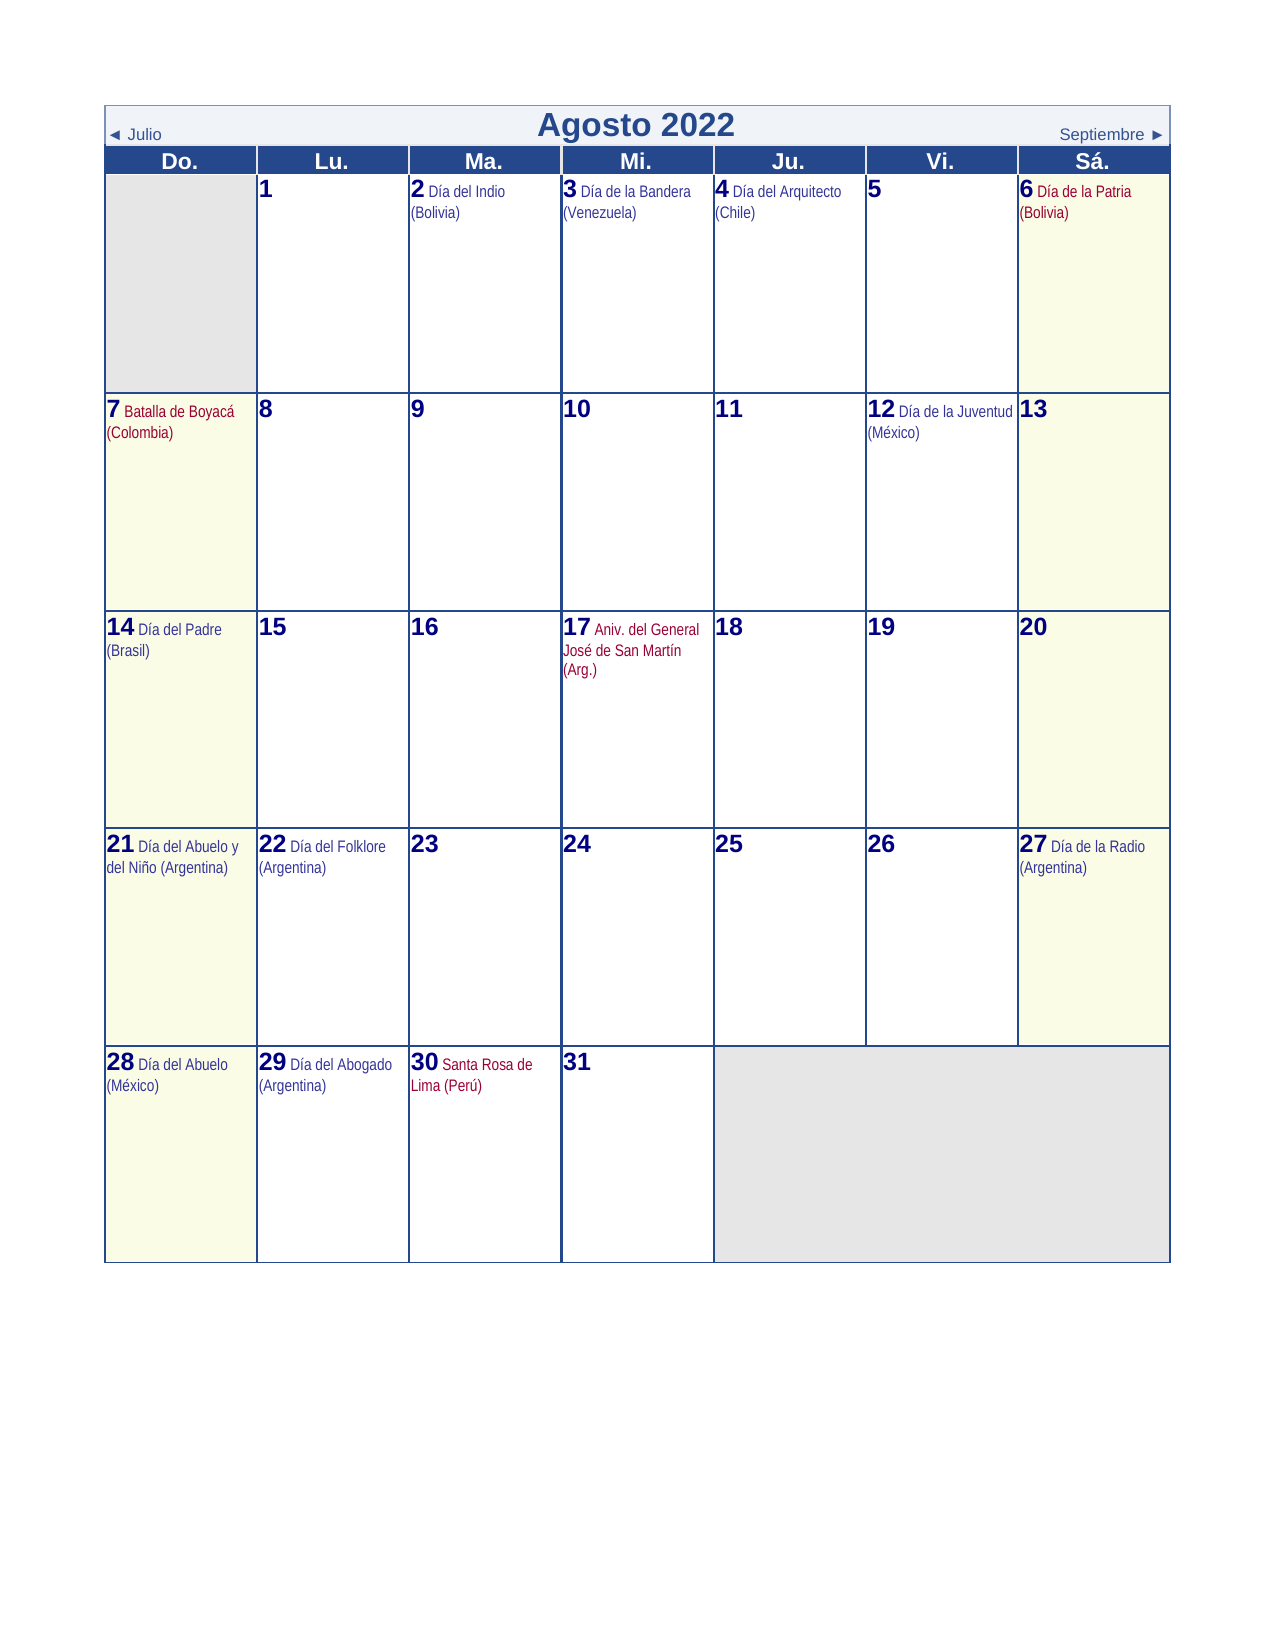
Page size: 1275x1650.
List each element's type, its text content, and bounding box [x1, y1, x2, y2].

table_cell 20 [1019, 612, 1169, 827]
table_header Agosto 2022 [257, 106, 1018, 144]
table_cell 16 [410, 612, 560, 827]
table_cell 1 [258, 175, 408, 392]
table_cell Vi. [867, 146, 1017, 174]
table_cell 25 [715, 829, 865, 1044]
table_cell 24 [563, 829, 713, 1044]
table_cell 28 Día del Abuelo (México) [106, 1047, 256, 1262]
table_cell 3 Día de la Bandera (Venezuela) [563, 175, 713, 392]
table_cell 18 [715, 612, 865, 827]
table_cell Mi. [563, 146, 713, 174]
table_cell 31 [563, 1047, 713, 1262]
table_cell 21 Día del Abuelo y del Niño (Argentina) [106, 829, 256, 1044]
table_cell 2 Día del Indio (Bolivia) [410, 175, 560, 392]
table_cell 29 Día del Abogado (Argentina) [258, 1047, 408, 1262]
table_cell 7 Batalla de Boyacá (Colombia) [106, 394, 256, 609]
table_cell 27 Día de la Radio (Argentina) [1019, 829, 1169, 1044]
table_cell 4 Día del Arquitecto (Chile) [715, 175, 865, 392]
table_cell 8 [258, 394, 408, 609]
table_cell 22 Día del Folklore (Argentina) [258, 829, 408, 1044]
table_header Septiembre ► [1018, 106, 1169, 144]
table_cell 12 Día de la Juventud (México) [867, 394, 1017, 609]
table_cell 19 [867, 612, 1017, 827]
table_cell 30 Santa Rosa de Lima (Perú) [410, 1047, 560, 1262]
table_cell Ju. [715, 146, 865, 174]
table_cell 6 Día de la Patria (Bolivia) [1019, 175, 1169, 392]
table_cell [715, 1047, 1169, 1262]
table_cell [106, 175, 256, 392]
table_cell Sá. [1019, 146, 1169, 174]
table_cell 26 [867, 829, 1017, 1044]
table_cell 10 [563, 394, 713, 609]
table_cell 17 Aniv. del General José de San Martín (Arg.) [563, 612, 713, 827]
table_cell Ma. [410, 146, 560, 174]
table_cell 15 [258, 612, 408, 827]
table_cell 13 [1019, 394, 1169, 609]
table_cell Lu. [258, 146, 408, 174]
table_cell 14 Día del Padre (Brasil) [106, 612, 256, 827]
table_cell 9 [410, 394, 560, 609]
table_header ◄ Julio [106, 106, 257, 144]
table_cell Do. [106, 146, 256, 174]
table_cell 5 [867, 175, 1017, 392]
table_cell 11 [715, 394, 865, 609]
table_cell 23 [410, 829, 560, 1044]
